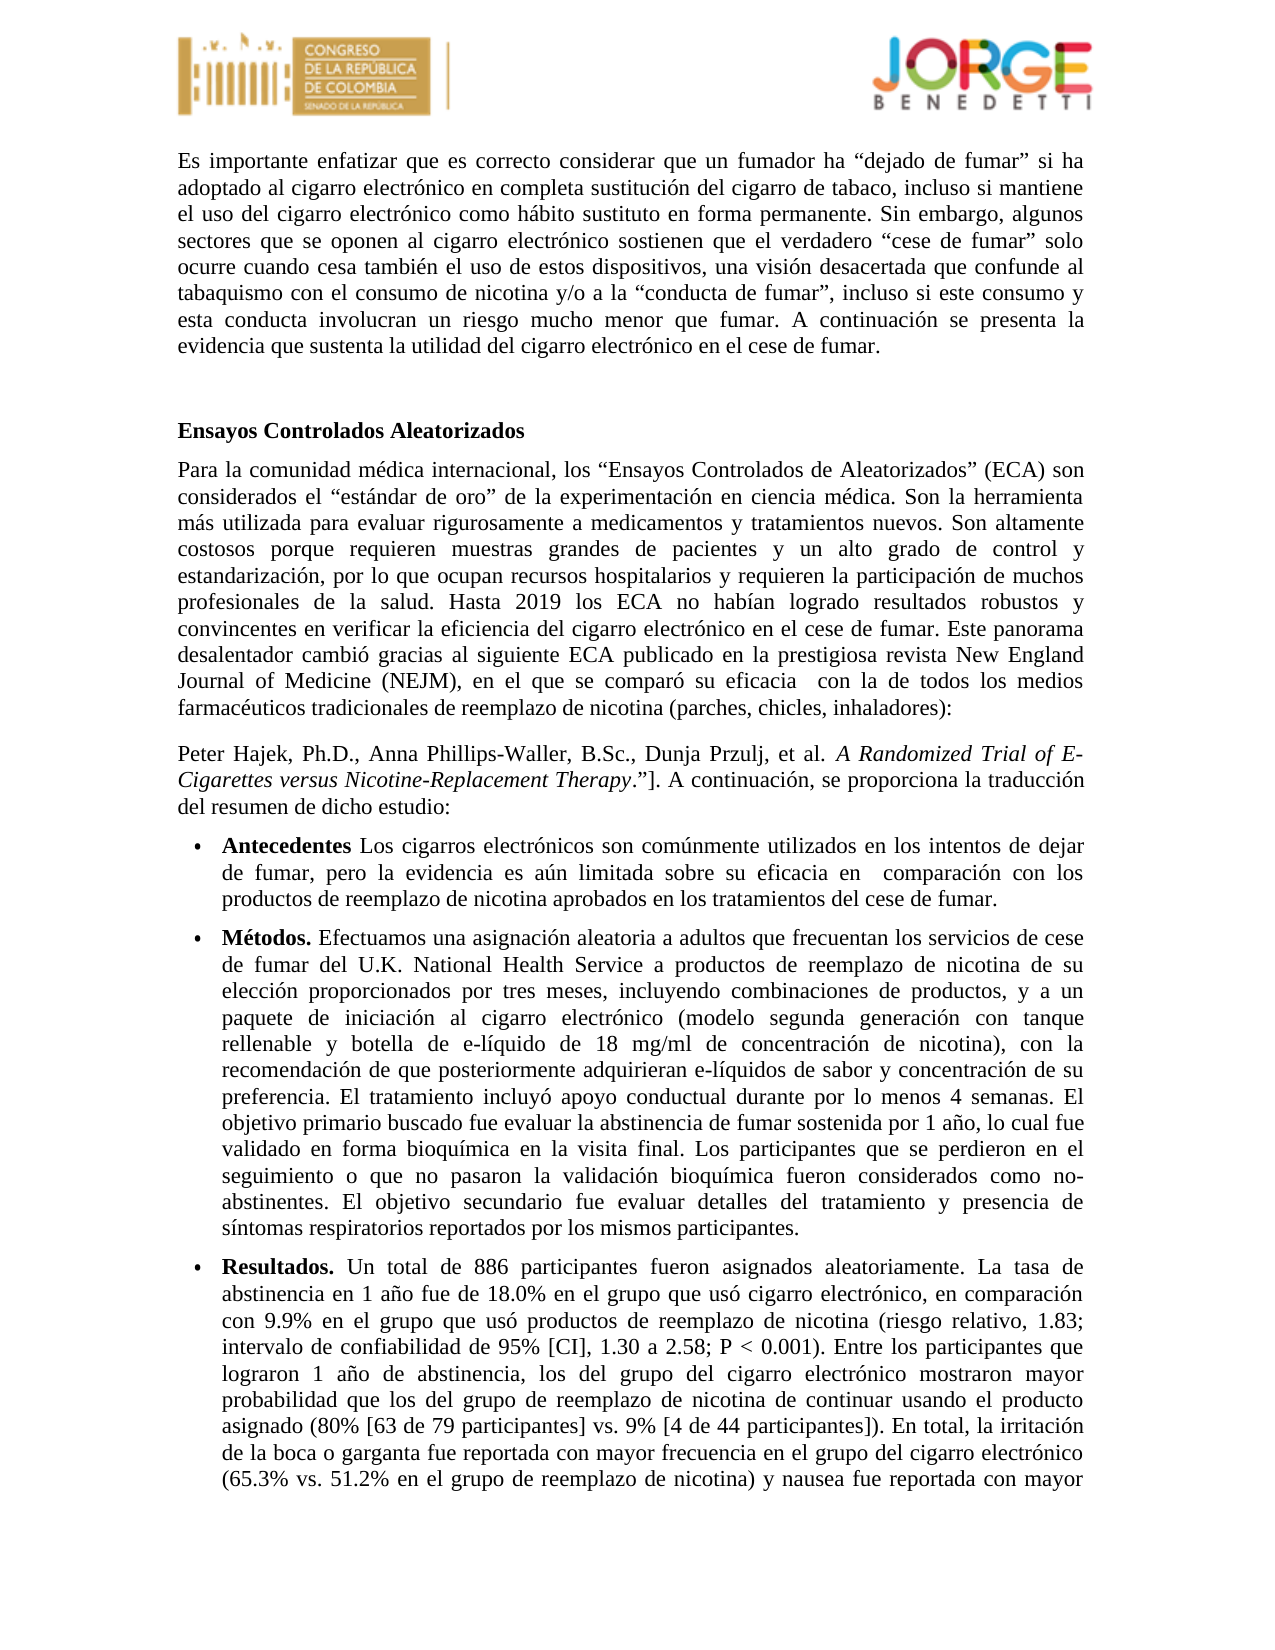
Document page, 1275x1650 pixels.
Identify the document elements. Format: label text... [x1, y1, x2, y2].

text Para la comunidad médica internacional, los “Ensayos Controlados de Aleatorizados” (ECA) son considerados el “estándar de oro” de la experimentación en ciencia médica. Son la herramienta más utilizada para evaluar rigurosamente a medicamentos y tratamientos nuevos. Son altamente costosos porque requieren muestras grandes de pacientes y un alto grado de control y estandarización, por lo que ocupan recursos hospitalarios y requieren la participación de muchos profesionales de la salud. Hasta 2019 los ECA no habían logrado resultados robustos y convincentes en verificar la eficiencia del cigarro electrónico en el cese de fumar. Este panorama desalentador cambió gracias al siguiente ECA publicado en la prestigiosa revista New England Journal of Medicine (NEJM), en el que se comparó su eficacia con la de todos los medios farmacéuticos tradicionales de reemplazo de nicotina (parches, chicles, inhaladores): [177, 456, 1085, 720]
text Peter Hajek, Ph.D., Anna Phillips-Waller, B.Sc., Dunja Przulj, et al. A Randomized Trial of E-Cigarettes versus Nicotine-Replacement Therapy.”]. A continuación, se proporciona la traducción del resumen de dicho estudio: [177, 740, 1086, 819]
picture [868, 25, 1098, 126]
list Antecedentes Los cigarros electrónicos son comúnmente utilizados en los intentos de dejar de fumar, pero la evidencia es aún limitada sobre su eficacia en comparación con los productos de reemplazo de nicotina aprobados en los tratamientos del cese de fumar. [192, 832, 1085, 911]
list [192, 1253, 1085, 1491]
picture [163, 28, 451, 124]
text Es importante enfatizar que es correcto considerar que un fumador ha “dejado de fumar” si ha adoptado al cigarro electrónico en completa sustitución del cigarro de tabaco, incluso si mantiene el uso del cigarro electrónico como hábito sustituto en forma permanente. Sin embargo, algunos sectores que se oponen al cigarro electrónico sostienen que el verdadero “cese de fumar” solo ocurre cuando cesa también el uso de estos dispositivos, una visión desacertada que confunde al tabaquismo con el consumo de nicotina y/o a la “conducta de fumar”, incluso si este consumo y esta conducta involucran un riesgo mucho menor que fumar. A continuación se presenta la evidencia que sustenta la utilidad del cigarro electrónico en el cese de fumar. [177, 148, 1086, 358]
list Métodos. Efectuamos una asignación aleatoria a adultos que frecuentan los servicios de cese de fumar del U.K. National Health Service a productos de reemplazo de nicotina de su elección proporcionados por tres meses, incluyendo combinaciones de productos, y a un paquete de iniciación al cigarro electrónico (modelo segunda generación con tanque rellenable y botella de e-líquido de 18 mg/ml de concentración de nicotina), con la recomendación de que posteriormente adquirieran e-líquidos de sabor y concentración de su preferencia. El tratamiento incluyó apoyo conductual durante por lo menos 4 semanas. El objetivo primario buscado fue evaluar la abstinencia de fumar sostenida por 1 año, lo cual fue validado en forma bioquímica en la visita final. Los participantes que se perdieron en el seguimiento o que no pasaron la validación bioquímica fueron considerados como no-abstinentes. El objetivo secundario fue evaluar detalles del tratamiento y presencia de síntomas respiratorios reportados por los mismos participantes. [192, 924, 1085, 1241]
subtitle Ensayos Controlados Aleatorizados [177, 418, 1098, 444]
